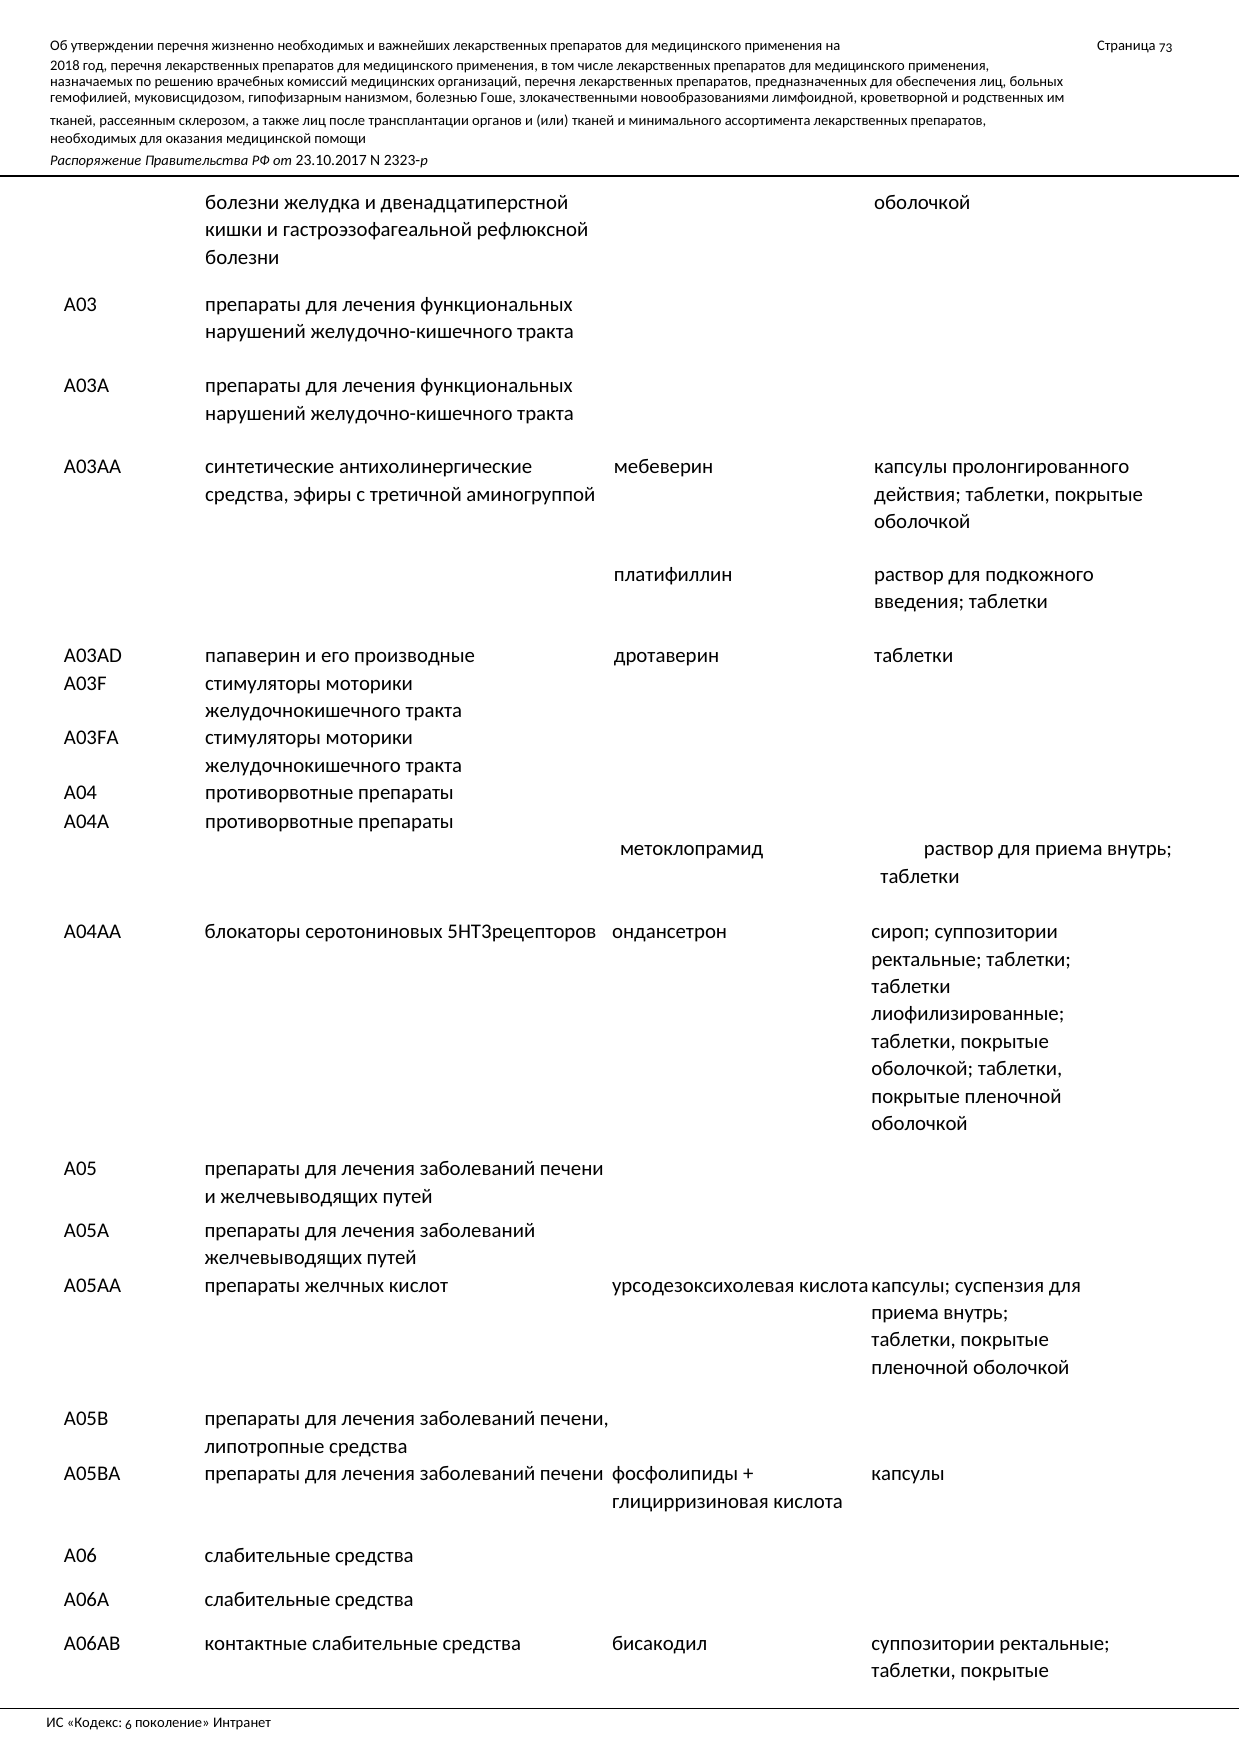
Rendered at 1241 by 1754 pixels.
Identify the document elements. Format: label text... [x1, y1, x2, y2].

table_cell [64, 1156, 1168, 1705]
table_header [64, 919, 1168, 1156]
text метоклопрамид раствор для приема внутрь; [64, 836, 1173, 861]
text таблетки [667, 863, 1173, 888]
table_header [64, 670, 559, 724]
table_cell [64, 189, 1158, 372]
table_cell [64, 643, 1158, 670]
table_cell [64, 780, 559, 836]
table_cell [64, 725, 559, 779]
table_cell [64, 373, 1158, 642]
